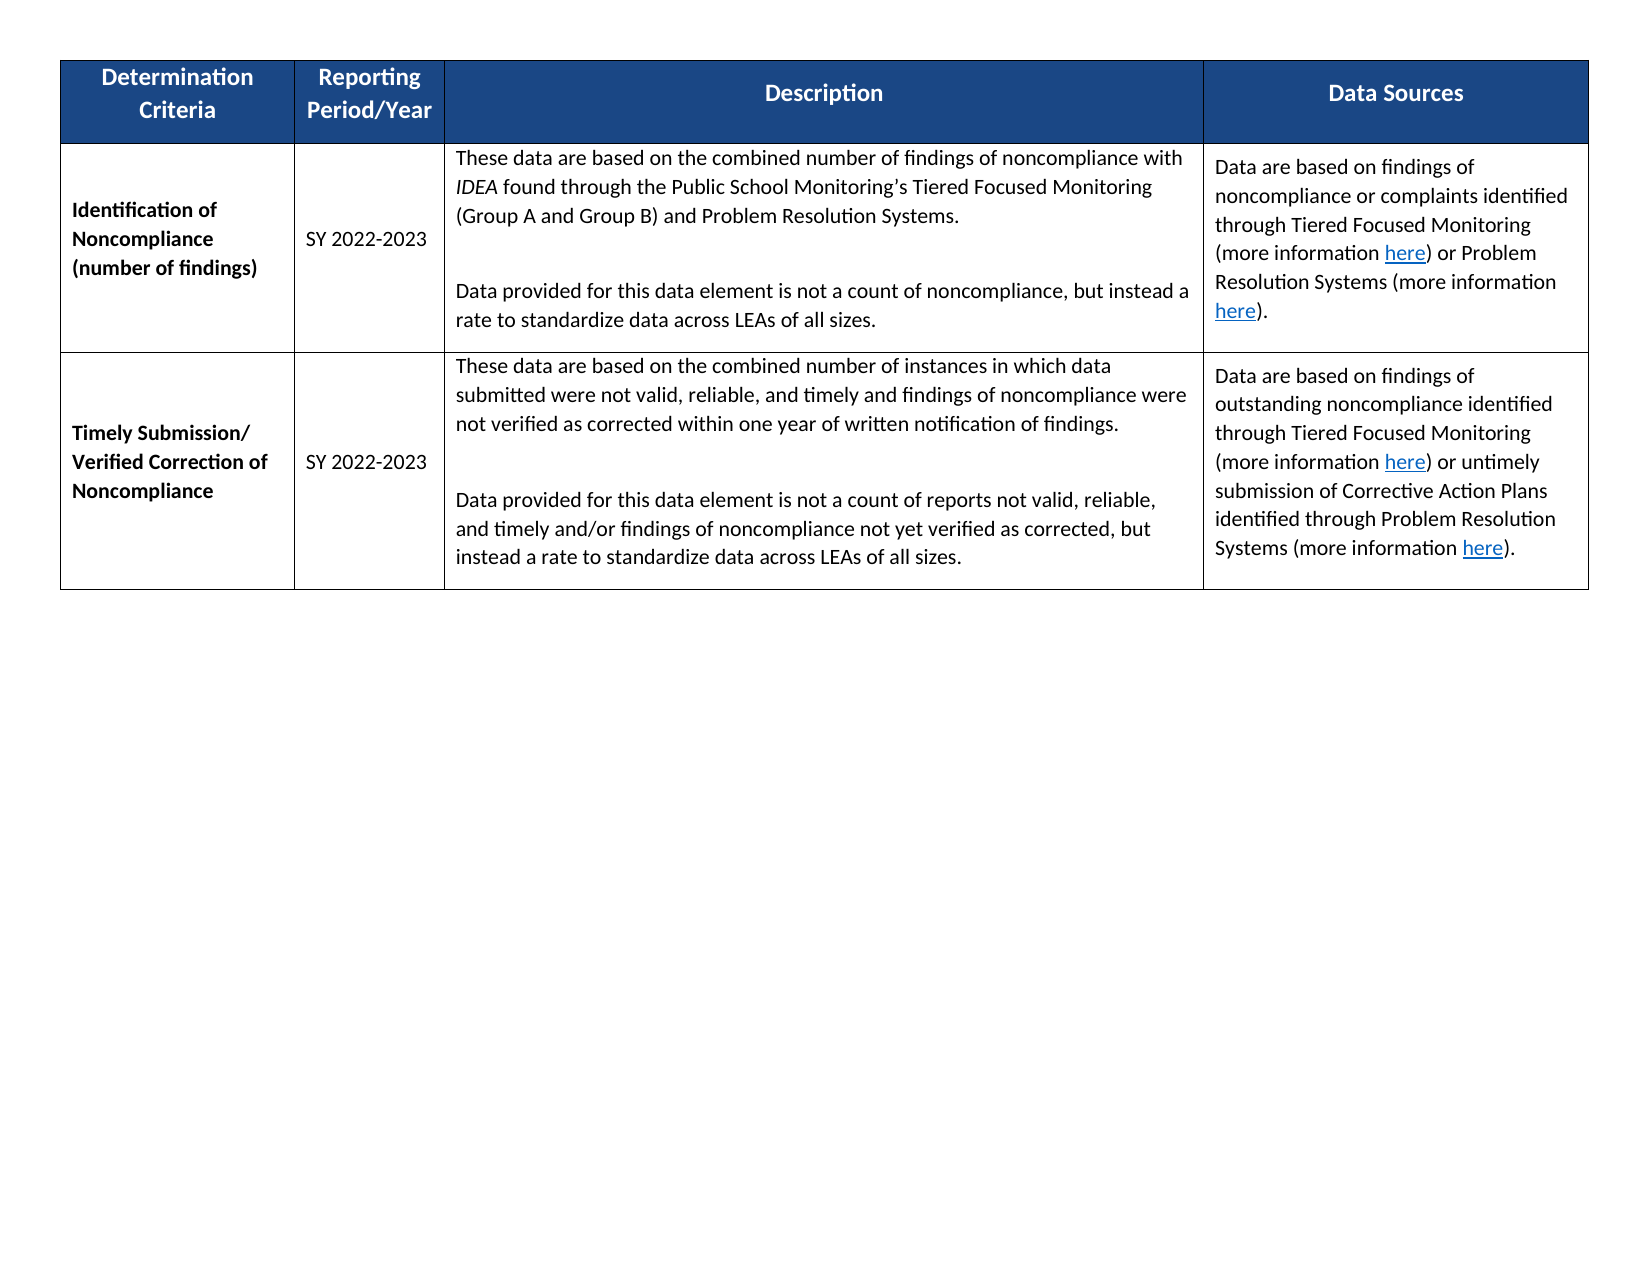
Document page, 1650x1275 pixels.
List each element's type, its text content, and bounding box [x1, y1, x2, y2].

table_cell These data are based on the combined number of findings of noncompliance with IDEA found through the Public School Monitoring’s Tiered Focused Monitoring (Group A and Group B) and Problem Resolution Systems. Data provided for this data element is not a count of noncompliance, but instead a rate to standardize data across LEAs of all sizes. [445, 144, 1203, 352]
table_cell Data are based on findings of outstanding noncompliance identified through Tiered Focused Monitoring (more information here) or untimely submission of Corrective Action Plans identified through Problem Resolution Systems (more information here). [1204, 353, 1588, 589]
table_header Reporting Period/Year [295, 61, 444, 143]
table_cell These data are based on the combined number of instances in which data submitted were not valid, reliable, and timely and findings of noncompliance were not verified as corrected within one year of written notification of findings. Data provided for this data element is not a count of reports not valid, reliable, and timely and/or findings of noncompliance not yet verified as corrected, but instead a rate to standardize data across LEAs of all sizes. [445, 353, 1203, 589]
table_cell Timely Submission/ Verified Correction of Noncompliance [61, 353, 294, 589]
table_cell Identification of Noncompliance (number of findings) [61, 144, 294, 352]
table_header Description [445, 61, 1203, 143]
table_cell SY 2022-2023 [295, 144, 444, 352]
table_header Determination Criteria [61, 61, 294, 143]
table_cell SY 2022-2023 [295, 353, 444, 589]
table_header Data Sources [1204, 61, 1588, 143]
table_cell Data are based on findings of noncompliance or complaints identified through Tiered Focused Monitoring (more information here) or Problem Resolution Systems (more information here). [1204, 144, 1588, 352]
